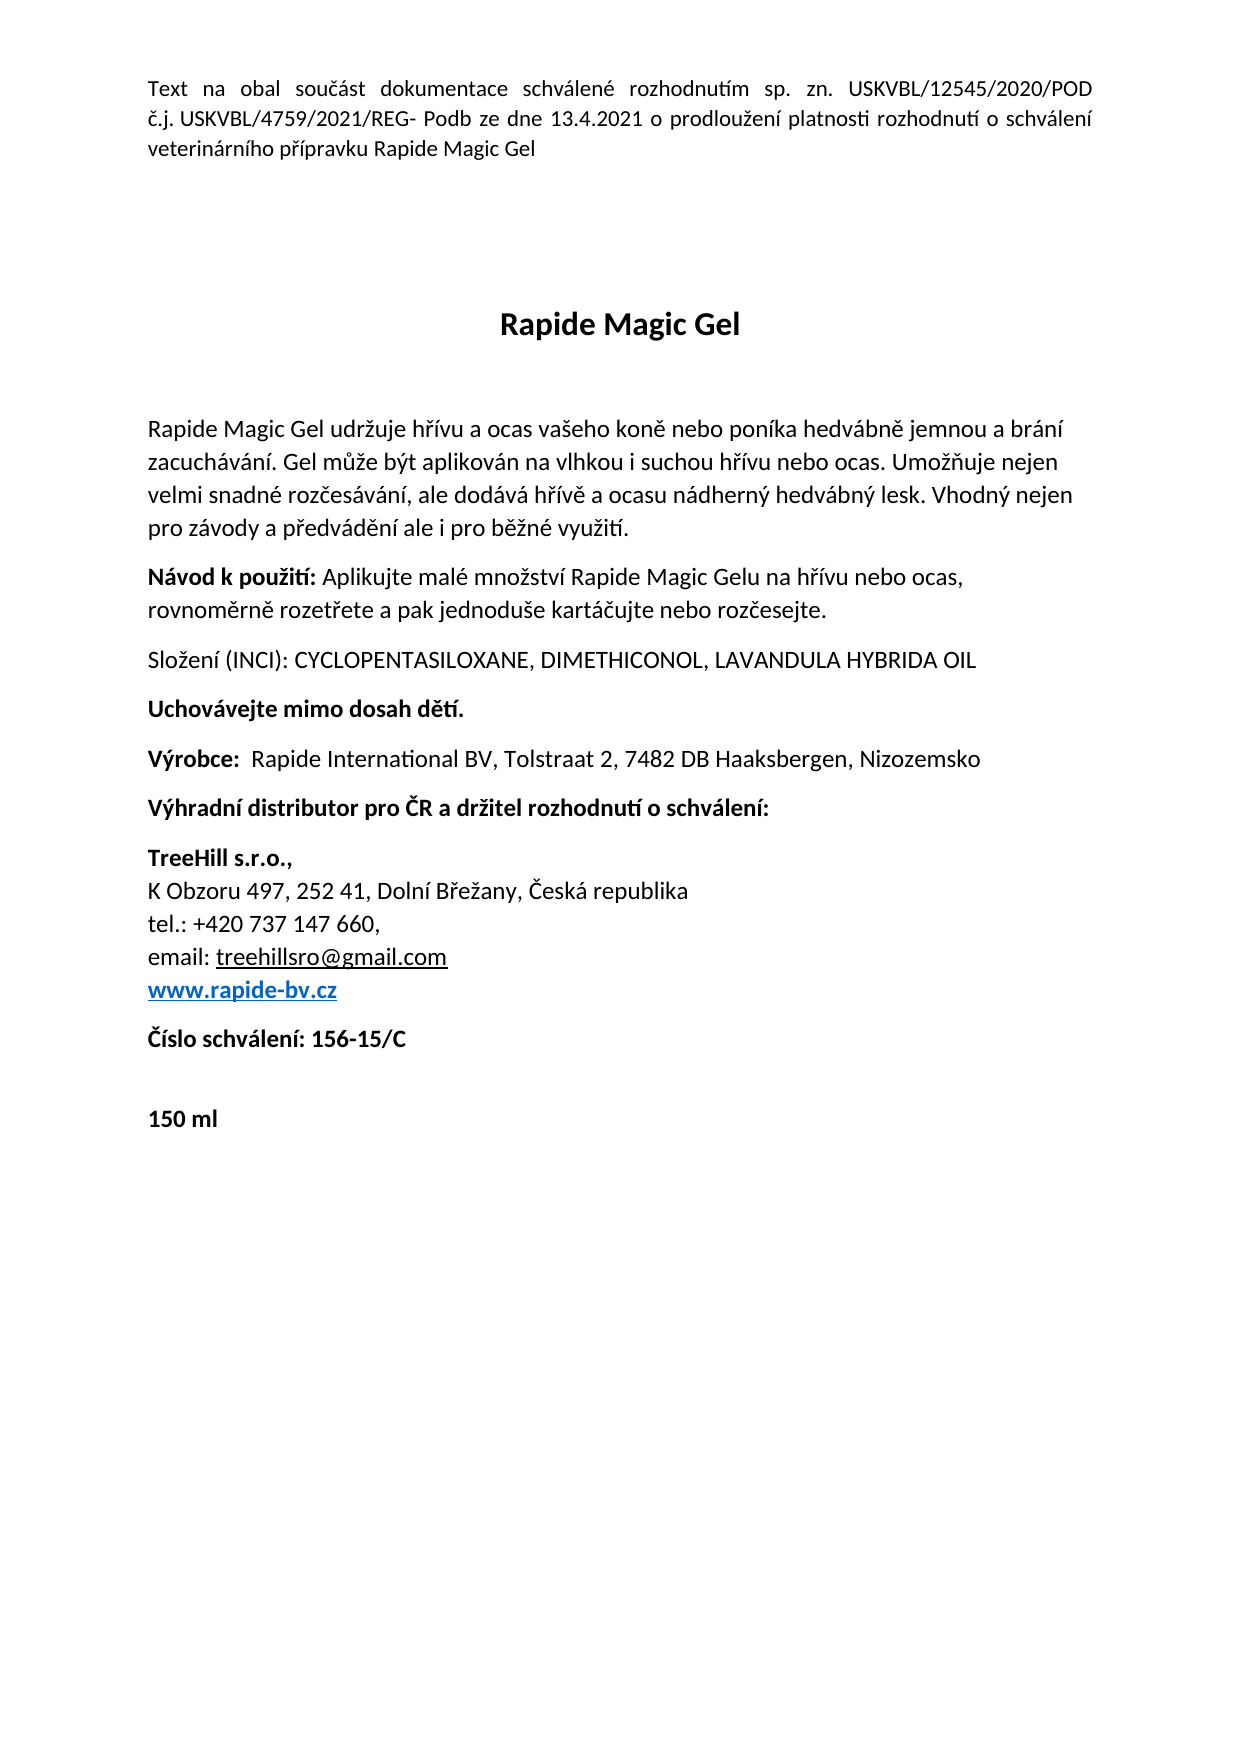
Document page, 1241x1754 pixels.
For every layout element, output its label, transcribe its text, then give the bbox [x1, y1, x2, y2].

text Návod k použití: Aplikujte malé množství Rapide Magic Gelu na hřívu nebo ocas, rovnoměrně rozetřete a pak jednoduše kartáčujte nebo rozčesejte. [148, 561, 1093, 625]
text Výrobce: Rapide International BV, Tolstraat 2, 7482 DB Haaksbergen, Nizozemsko [148, 743, 1093, 773]
text K Obzoru 497, 252 41, Dolní Břežany, Česká republika [148, 875, 1093, 906]
text Rapide Magic Gel udržuje hřívu a ocas vašeho koně nebo poníka hedvábně jemnou a brání zacuchávání. Gel může být aplikován na vlhkou i suchou hřívu nebo ocas. Umožňuje nejen velmi snadné rozčesávání, ale dodává hřívě a ocasu nádherný hedvábný lesk. Vhodný nejen pro závody a předvádění ale i pro běžné využití. [148, 413, 1093, 542]
text Složení (INCI): CYCLOPENTASILOXANE, DIMETHICONOL, LAVANDULA HYBRIDA OIL [148, 644, 1093, 674]
text tel.: +420 737 147 660, [148, 908, 1093, 938]
text Číslo schválení: 156-15/C [148, 1023, 1093, 1054]
text email: treehillsro@gmail.com [148, 941, 1093, 971]
text Uchovávejte mimo dosah dětí. [148, 693, 1093, 724]
text www.rapide-bv.cz [148, 974, 1093, 1004]
text Výhradní distributor pro ČR a držitel rozhodnutí o schválení: [148, 793, 1093, 823]
text Rapide Magic Gel [148, 303, 1093, 343]
text 150 ml [148, 1103, 1093, 1134]
text TreeHill s.r.o., [148, 842, 1093, 873]
